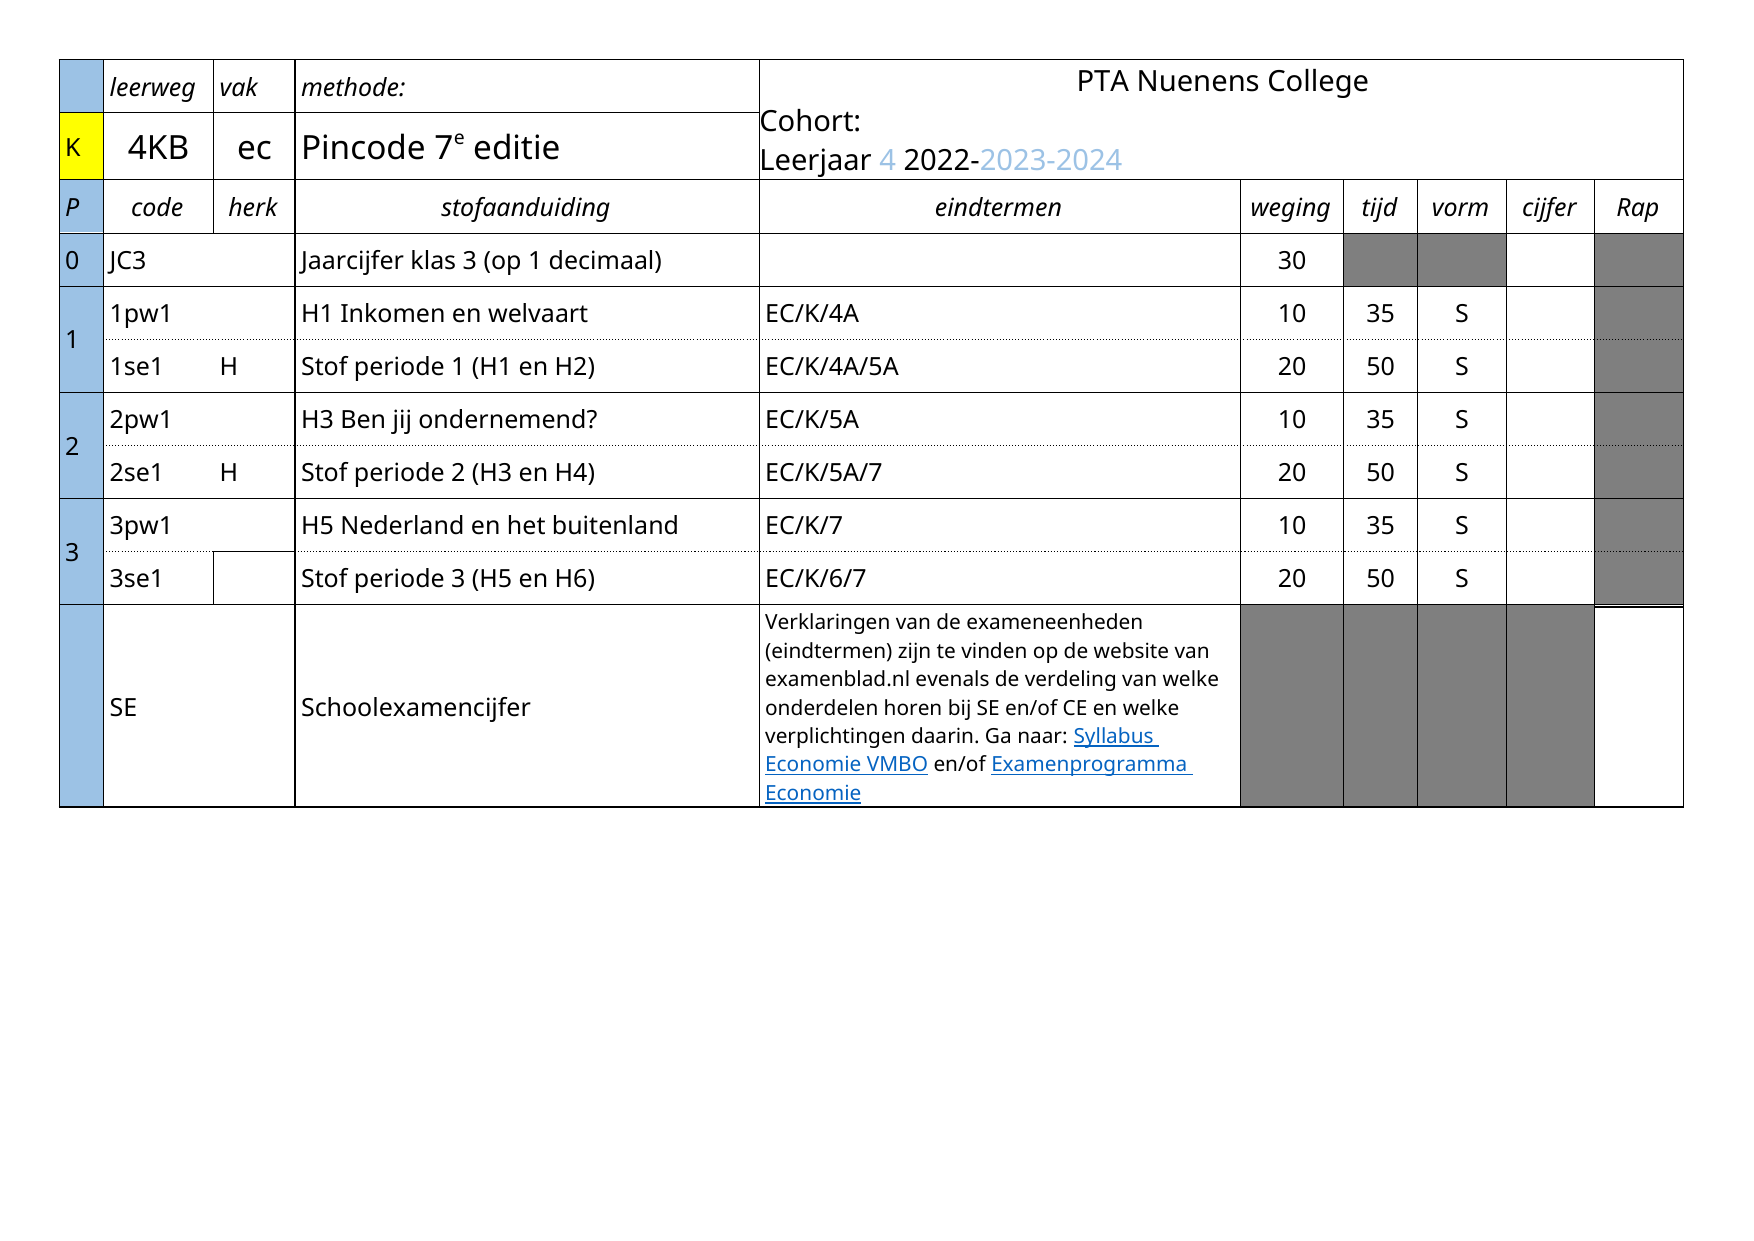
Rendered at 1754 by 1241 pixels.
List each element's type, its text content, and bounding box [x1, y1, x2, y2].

table_cell 30 [1241, 234, 1343, 286]
table_cell 2se1 [104, 445, 213, 498]
table_cell [60, 605, 103, 806]
table_cell [1507, 234, 1594, 286]
table_cell K [60, 113, 103, 179]
table_cell [1507, 339, 1594, 392]
table_cell stofaanduiding [296, 180, 759, 232]
table_cell 10 [1241, 499, 1343, 551]
table_cell EC/K/4A/5A [760, 339, 1240, 392]
table_cell H3 Ben jij ondernemend? [296, 393, 759, 445]
table_cell 10 [1241, 393, 1343, 445]
table_cell 20 [1241, 445, 1343, 498]
table_cell [1595, 608, 1683, 806]
table_cell 35 [1344, 499, 1417, 551]
table_cell [214, 393, 294, 445]
table_cell 10 [1241, 287, 1343, 339]
table_cell cijfer [1507, 180, 1594, 232]
table_cell 50 [1344, 551, 1417, 604]
table_cell 50 [1344, 445, 1417, 498]
table_cell 1se1 [104, 339, 213, 392]
table_cell 35 [1344, 393, 1417, 445]
table_cell [1595, 551, 1683, 604]
table_cell P [60, 180, 103, 232]
table_cell JC3 [104, 234, 213, 286]
table_cell S [1418, 339, 1506, 392]
table_header leerweg [104, 60, 213, 112]
table_cell 2pw1 [104, 393, 213, 445]
table_cell 35 [1344, 287, 1417, 339]
table_cell [1507, 445, 1594, 498]
table_cell S [1418, 393, 1506, 445]
table_cell [1595, 393, 1683, 445]
table_cell 3se1 [104, 551, 213, 604]
table_cell [214, 234, 294, 286]
table_cell 4KB [104, 113, 213, 179]
table_cell [1595, 339, 1683, 392]
table_cell 2 [60, 393, 103, 498]
table_cell [1344, 605, 1417, 806]
table_cell Stof periode 2 (H3 en H4) [296, 445, 759, 498]
table_cell Stof periode 1 (H1 en H2) [296, 339, 759, 392]
table_cell H5 Nederland en het buitenland [296, 499, 759, 551]
table_cell 3pw1 [104, 499, 213, 551]
table_cell 20 [1241, 551, 1343, 604]
table_cell [760, 234, 1240, 286]
table_cell EC/K/6/7 [760, 551, 1240, 604]
table_cell 1 [60, 287, 103, 392]
table_cell weging [1241, 180, 1343, 232]
table_cell Stof periode 3 (H5 en H6) [296, 551, 759, 604]
table_cell herk [214, 180, 294, 232]
table_cell tijd [1344, 180, 1417, 232]
table_cell [1507, 551, 1594, 604]
table_cell SE [104, 605, 213, 806]
table_cell H [214, 445, 294, 498]
table_cell 20 [1241, 339, 1343, 392]
table_cell [1344, 234, 1417, 286]
table_header PTA Nuenens College Cohort: Leerjaar 4 2022-2023-2024 [760, 60, 1683, 179]
table_cell [1595, 234, 1683, 286]
table_cell S [1418, 445, 1506, 498]
table_cell [1418, 234, 1506, 286]
table_cell [1507, 287, 1594, 339]
table_cell 1pw1 [104, 287, 213, 339]
table_cell Jaarcijfer klas 3 (op 1 decimaal) [296, 234, 759, 286]
table_cell [214, 499, 294, 551]
table_cell code [104, 180, 213, 232]
table_cell [1507, 605, 1594, 806]
table_cell Rap [1595, 180, 1683, 232]
table_header methode: [296, 60, 759, 112]
table_cell [1418, 605, 1506, 806]
table_header [60, 60, 103, 112]
table_cell [214, 287, 294, 339]
table_cell 50 [1344, 339, 1417, 392]
table_cell EC/K/4A [760, 287, 1240, 339]
table_cell S [1418, 551, 1506, 604]
table_cell 0 [60, 234, 103, 286]
table_cell 3 [60, 499, 103, 604]
table_cell EC/K/5A [760, 393, 1240, 445]
table_cell H1 Inkomen en welvaart [296, 287, 759, 339]
table_cell vorm [1418, 180, 1506, 232]
table_cell [1595, 445, 1683, 498]
table_cell Verklaringen van de exameneenheden (eindtermen) zijn te vinden op de website van examenblad.nl evenals de verdeling van welke onderdelen horen bij SE en/of CE en welke verplichtingen daarin. Ga naar: Syllabus Economie VMBO en/of Examenprogramma Economie [760, 605, 1240, 806]
table_cell S [1418, 499, 1506, 551]
table_cell S [1418, 287, 1506, 339]
table_cell [1507, 393, 1594, 445]
table_cell H [214, 339, 294, 392]
table_cell Pincode 7e editie [296, 113, 759, 179]
table_cell [214, 552, 294, 604]
table_cell [1241, 605, 1343, 806]
table_header vak [214, 60, 294, 112]
table_cell eindtermen [760, 180, 1240, 232]
table_cell [1595, 499, 1683, 551]
table_cell [214, 605, 294, 806]
table_cell EC/K/7 [760, 499, 1240, 551]
table_cell [1507, 499, 1594, 551]
table_cell ec [214, 113, 294, 179]
table_cell [1595, 287, 1683, 339]
table_cell EC/K/5A/7 [760, 445, 1240, 498]
table_cell Schoolexamencijfer [296, 605, 759, 806]
